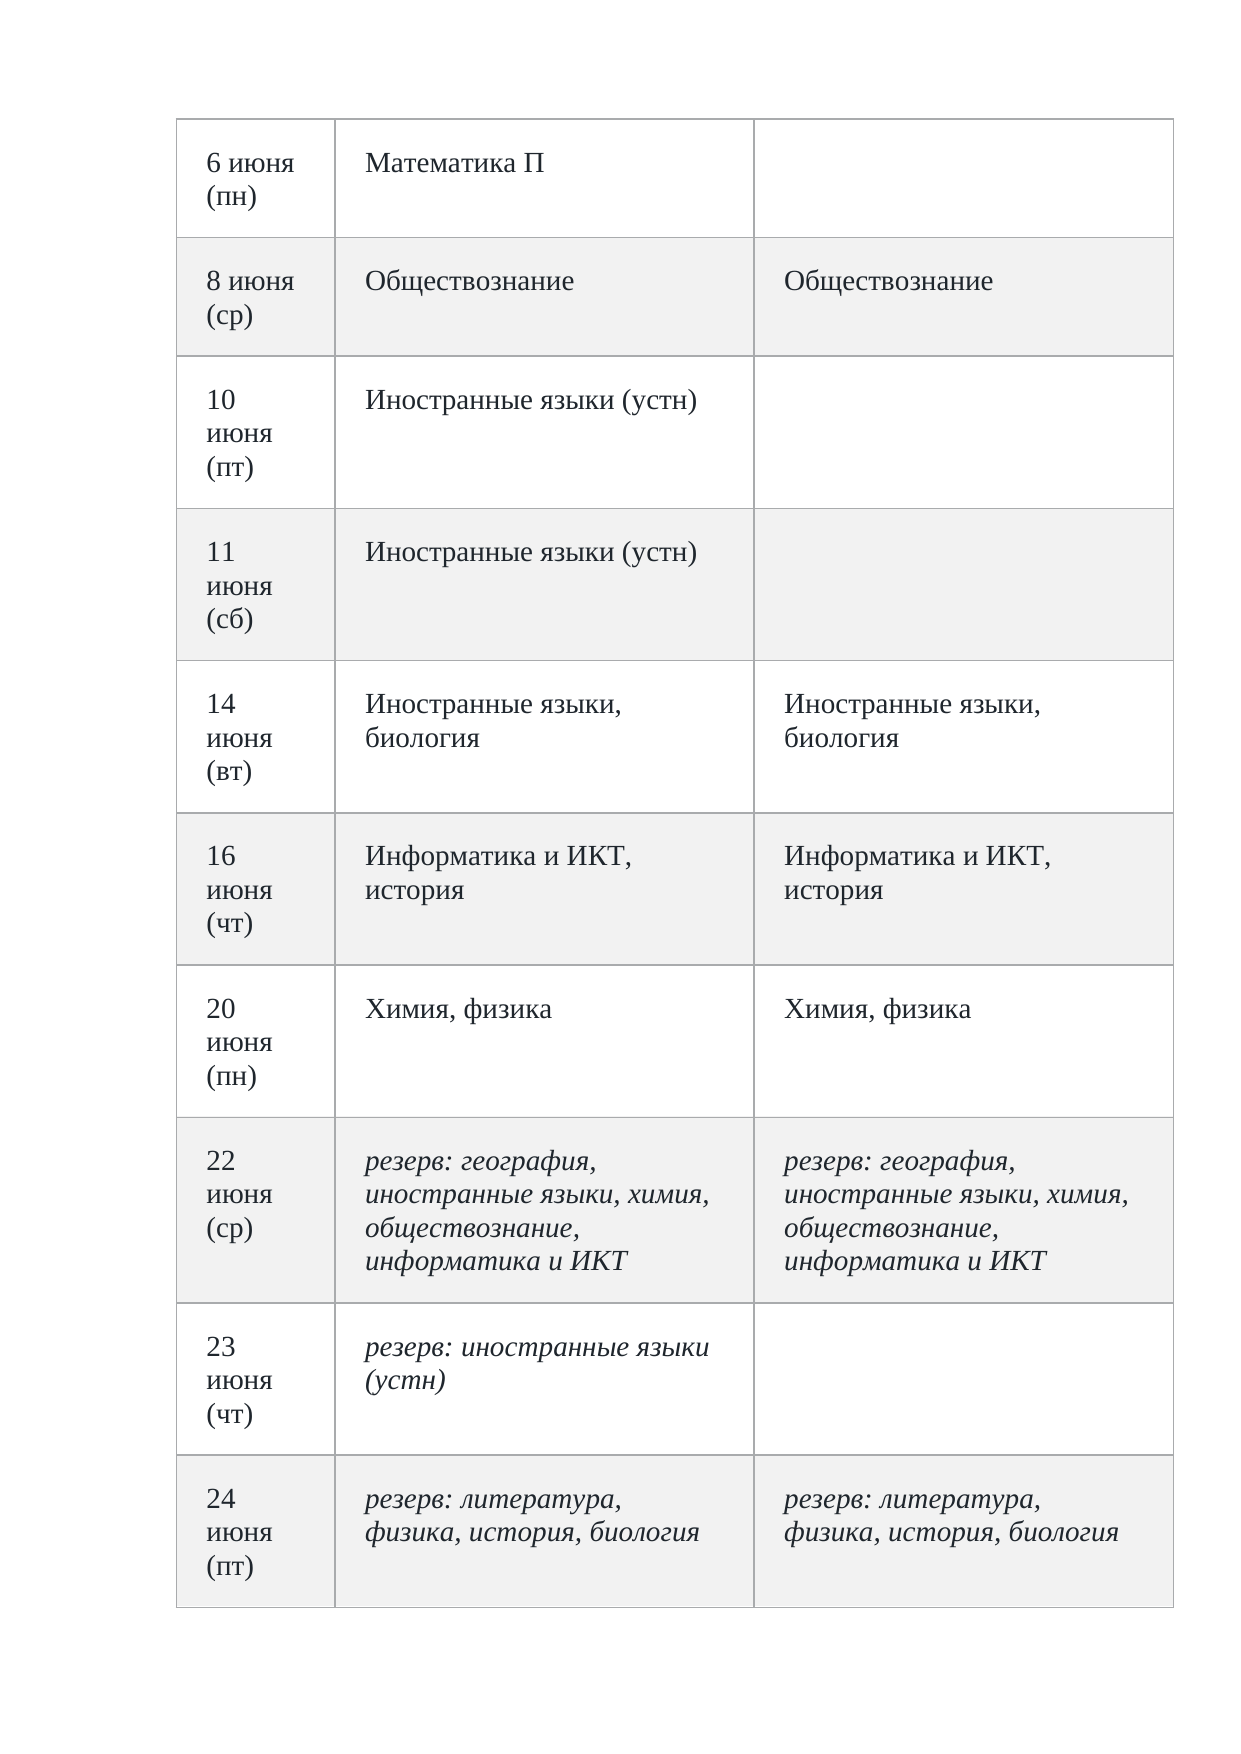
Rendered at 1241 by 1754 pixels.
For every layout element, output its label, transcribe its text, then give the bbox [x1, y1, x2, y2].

table_cell резерв: литература, физика, история, биология [755, 1456, 1173, 1606]
table_cell [755, 509, 1173, 660]
table_cell Иностранные языки (устн) [336, 357, 753, 508]
table_cell 11 июня (сб) [177, 509, 334, 660]
table_cell [755, 357, 1173, 508]
table_cell Обществознание [336, 238, 753, 355]
table_cell 16 июня (чт) [177, 814, 334, 964]
table_cell Иностранные языки, биология [336, 661, 753, 812]
table_cell резерв: география, иностранные языки, химия, обществознание, информатика и ИКТ [336, 1118, 753, 1302]
table_cell Информатика и ИКТ, история [755, 814, 1173, 964]
table_cell 14 июня (вт) [177, 661, 334, 812]
table_cell резерв: литература, физика, история, биология [336, 1456, 753, 1606]
table_cell Обществознание [755, 238, 1173, 355]
table_cell резерв: иностранные языки (устн) [336, 1304, 753, 1454]
table_cell 23 июня (чт) [177, 1304, 334, 1454]
table_cell [755, 120, 1173, 237]
table_cell Иностранные языки (устн) [336, 509, 753, 660]
table_cell Химия, физика [755, 966, 1173, 1116]
table_cell 6 июня (пн) [177, 120, 334, 237]
table_cell 8 июня (ср) [177, 238, 334, 355]
table_cell 22 июня (ср) [177, 1118, 334, 1302]
table_cell 20 июня (пн) [177, 966, 334, 1116]
table_cell 24 июня (пт) [177, 1456, 334, 1606]
table_cell Иностранные языки, биология [755, 661, 1173, 812]
table_cell 10 июня (пт) [177, 357, 334, 508]
table_cell Информатика и ИКТ, история [336, 814, 753, 964]
table_cell Химия, физика [336, 966, 753, 1116]
table_cell [755, 1304, 1173, 1454]
table_cell Математика П [336, 120, 753, 237]
table_cell резерв: география, иностранные языки, химия, обществознание, информатика и ИКТ [755, 1118, 1173, 1302]
